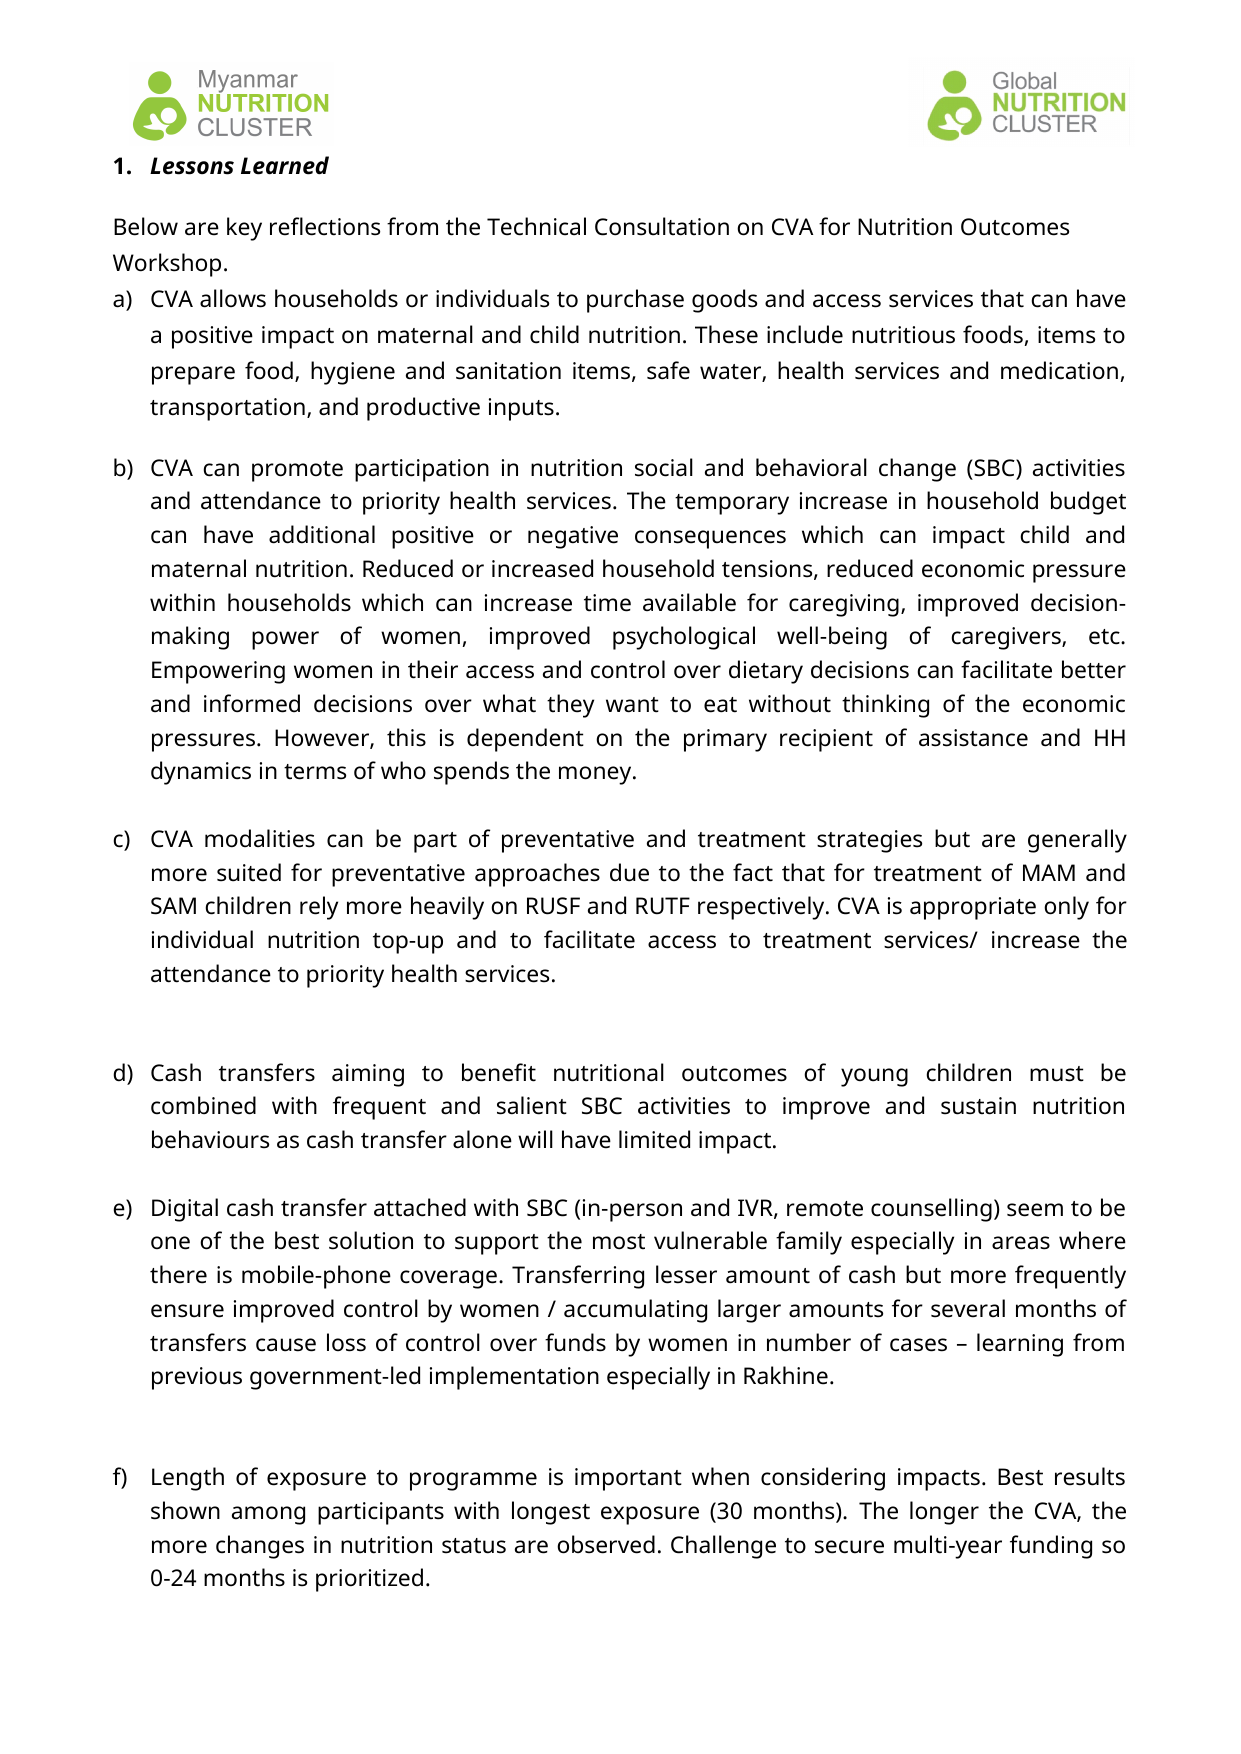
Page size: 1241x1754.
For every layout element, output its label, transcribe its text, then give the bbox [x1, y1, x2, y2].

list CVA modalities can be part of preventative and treatment strategies but are generally more suited for preventative approaches due to the fact that for treatment of MAM and SAM children rely more heavily on RUSF and RUTF respectively. CVA is appropriate only for individual nutrition top-up and to facilitate access to treatment services/ increase the attendance to priority health services. [112, 909, 1128, 1075]
list CVA can promote participation in nutrition social and behavioral change (SBC) activities and attendance to priority health services. The temporary increase in household budget can have additional positive or negative consequences which can impact child and maternal nutrition. Reduced or increased household tensions, reduced economic pressure within households which can increase time available for caregiving, improved decision-making power of women, improved psychological well-being of caregivers, etc. Empowering women in their access and control over dietary decisions can facilitate better and informed decisions over what they want to eat without thinking of the economic pressures. However, this is dependent on the primary recipient of assistance and HH dynamics in terms of who spends the money. [112, 538, 1128, 873]
picture [129, 62, 335, 146]
list Digital cash transfer attached with SBC (in-person and IVR, remote counselling) seem to be one of the best solution to support the most vulnerable family especially in areas where there is mobile-phone coverage. Transferring lesser amount of cash but more frequently ensure improved control by women / accumulating larger amounts for several months of transfers cause loss of control over funds by women in number of cases – learning from previous government-led implementation especially in Rakhine. [112, 1278, 1128, 1478]
list Lessons Learned [112, 236, 1128, 268]
list Key Reflections (Salient Points) [112, 200, 1128, 232]
list Cash transfers aiming to benefit nutritional outcomes of young children must be combined with frequent and salient SBC activities to improve and sustain nutrition behaviours as cash transfer alone will have limited impact. [112, 1143, 1128, 1242]
list CVA allows households or individuals to purchase goods and access services that can have a positive impact on maternal and child nutrition. These include nutritious foods, items to prepare food, hygiene and sanitation items, safe water, health services and medication, transportation, and productive inputs. [112, 369, 1128, 508]
picture [908, 57, 1135, 147]
text Below are key reflections from the Technical Consultation on CVA for Nutrition Outcomes Workshop. [112, 297, 1128, 364]
